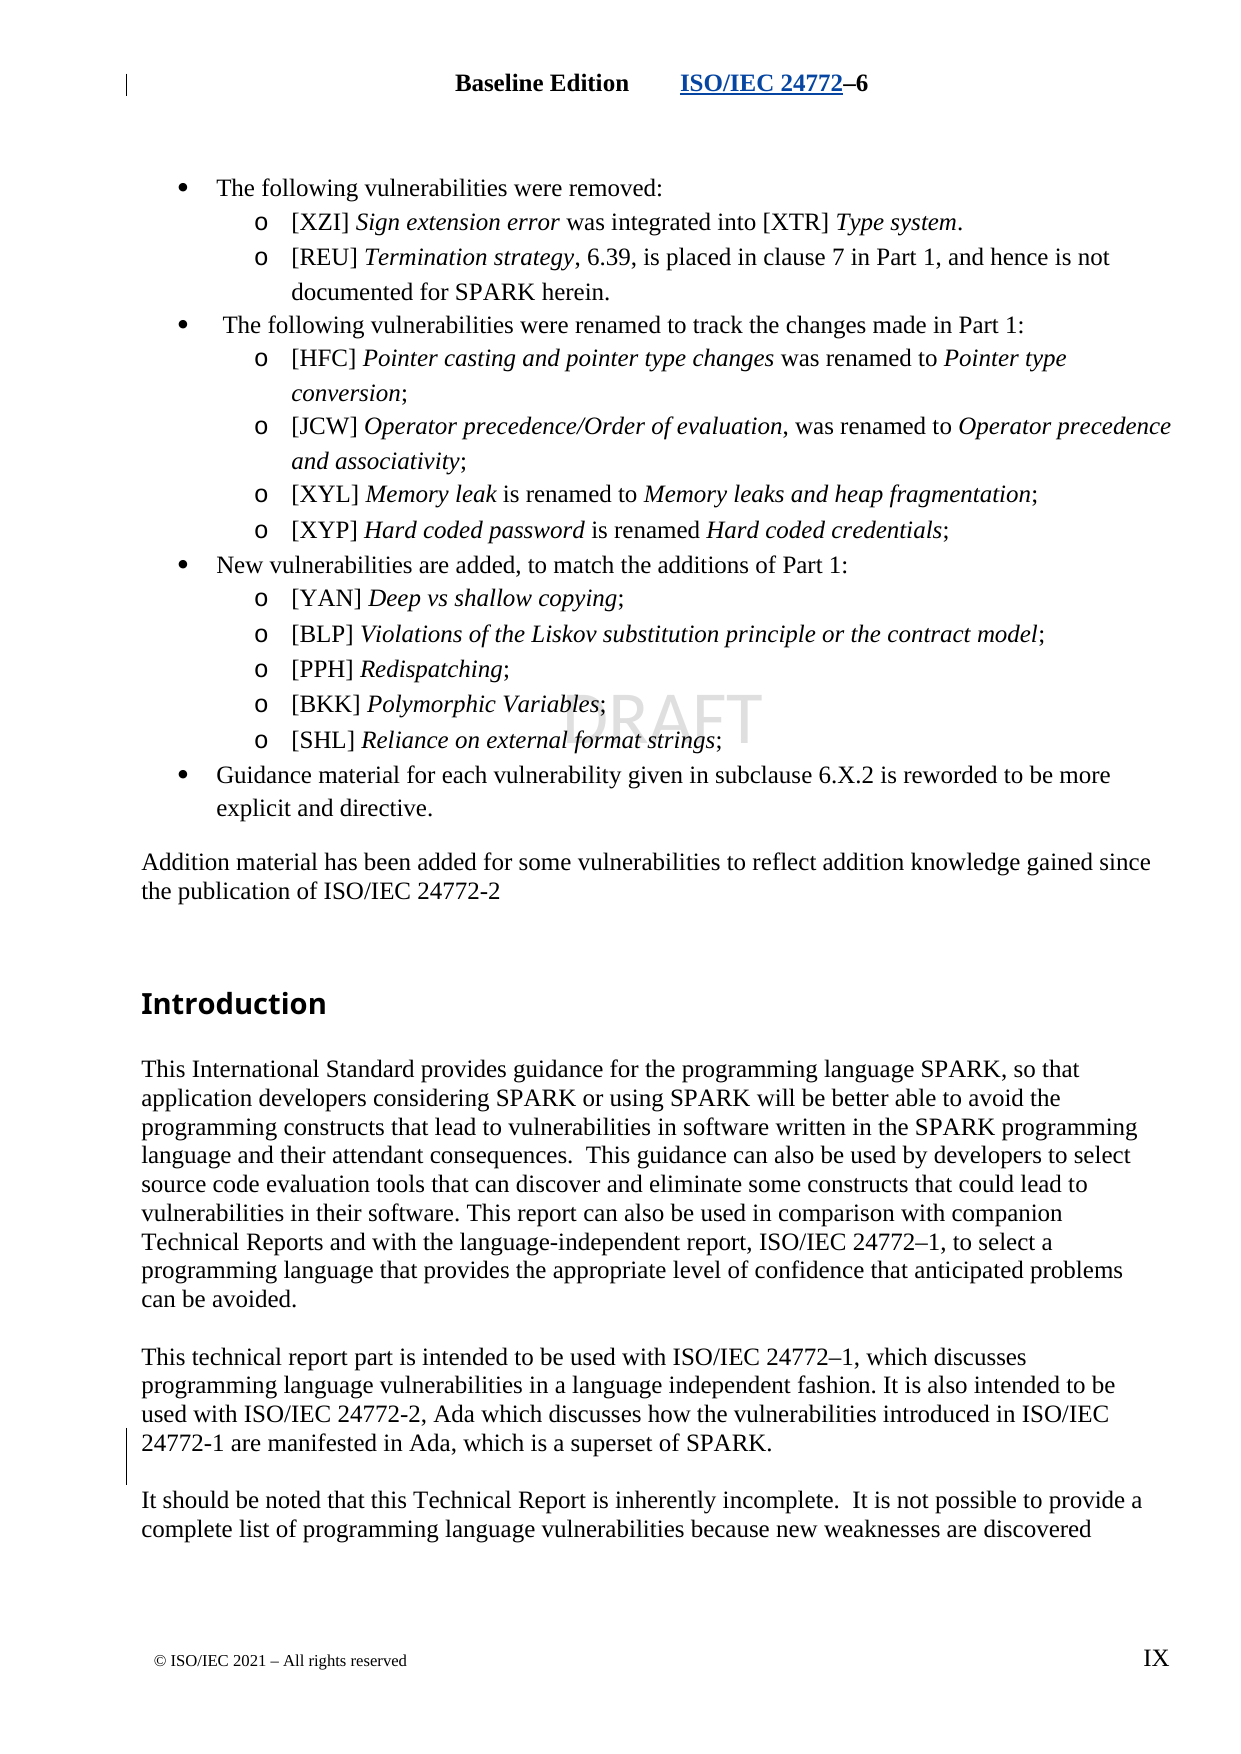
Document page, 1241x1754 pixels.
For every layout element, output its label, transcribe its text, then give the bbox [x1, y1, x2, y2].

list [JCW] Operator precedence/Order of evaluation, was renamed to Operator precedence and associativity; [253, 411, 1182, 475]
list [BLP] Violations of the Liskov substitution principle or the contract model; [253, 619, 1182, 649]
list [XYP] Hard coded password is renamed Hard coded credentials; [253, 515, 1182, 546]
list Guidance material for each vulnerability given in subclause 6.X.2 is reworded to be more explicit and directive. [178, 760, 1182, 822]
list The following vulnerabilities were removed: [178, 173, 1182, 202]
subtitle Introduction [141, 983, 1182, 1023]
list The following vulnerabilities were renamed to track the changes made in Part 1: [178, 310, 1182, 339]
list [SHL] Reliance on external format strings; [253, 725, 1182, 756]
text This International Standard provides guidance for the programming language SPARK, so that application developers considering SPARK or using SPARK will be better able to avoid the programming constructs that lead to vulnerabilities in software written in the SPARK programming language and their attendant consequences. This guidance can also be used by developers to select source code evaluation tools that can discover and eliminate some constructs that could lead to vulnerabilities in their software. This report can also be used in comparison with companion Technical Reports and with the language-independent report, ISO/IEC 24772–1, to select a programming language that provides the appropriate level of confidence that anticipated problems can be avoided. [141, 1054, 1154, 1313]
list [PPH] Redispatching; [253, 654, 1182, 685]
list [XZI] Sign extension error was integrated into [XTR] Type system. [253, 207, 1182, 237]
list [REU] Termination strategy, 6.39, is placed in clause 7 in Part 1, and hence is not documented for SPARK herein. [253, 242, 1182, 306]
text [141, 1485, 1154, 1543]
list [YAN] Deep vs shallow copying; [253, 583, 1182, 614]
list New vulnerabilities are added, to match the additions of Part 1: [178, 550, 1182, 579]
text This technical report part is intended to be used with ISO/IEC 24772–1, which discusses programming language vulnerabilities in a language independent fashion. It is also intended to be used with ISO/IEC 24772-2, Ada which discusses how the vulnerabilities introduced in ISO/IEC 24772-1 are manifested in Ada, which is a superset of SPARK. [141, 1342, 1154, 1457]
list [HFC] Pointer casting and pointer type changes was renamed to Pointer type conversion; [253, 343, 1182, 407]
list [XYL] Memory leak is renamed to Memory leaks and heap fragmentation; [253, 479, 1182, 510]
text Addition material has been added for some vulnerabilities to reflect addition knowledge gained since the publication of ISO/IEC 24772-2 [141, 847, 1154, 905]
list [BKK] Polymorphic Variables; [253, 689, 1182, 720]
